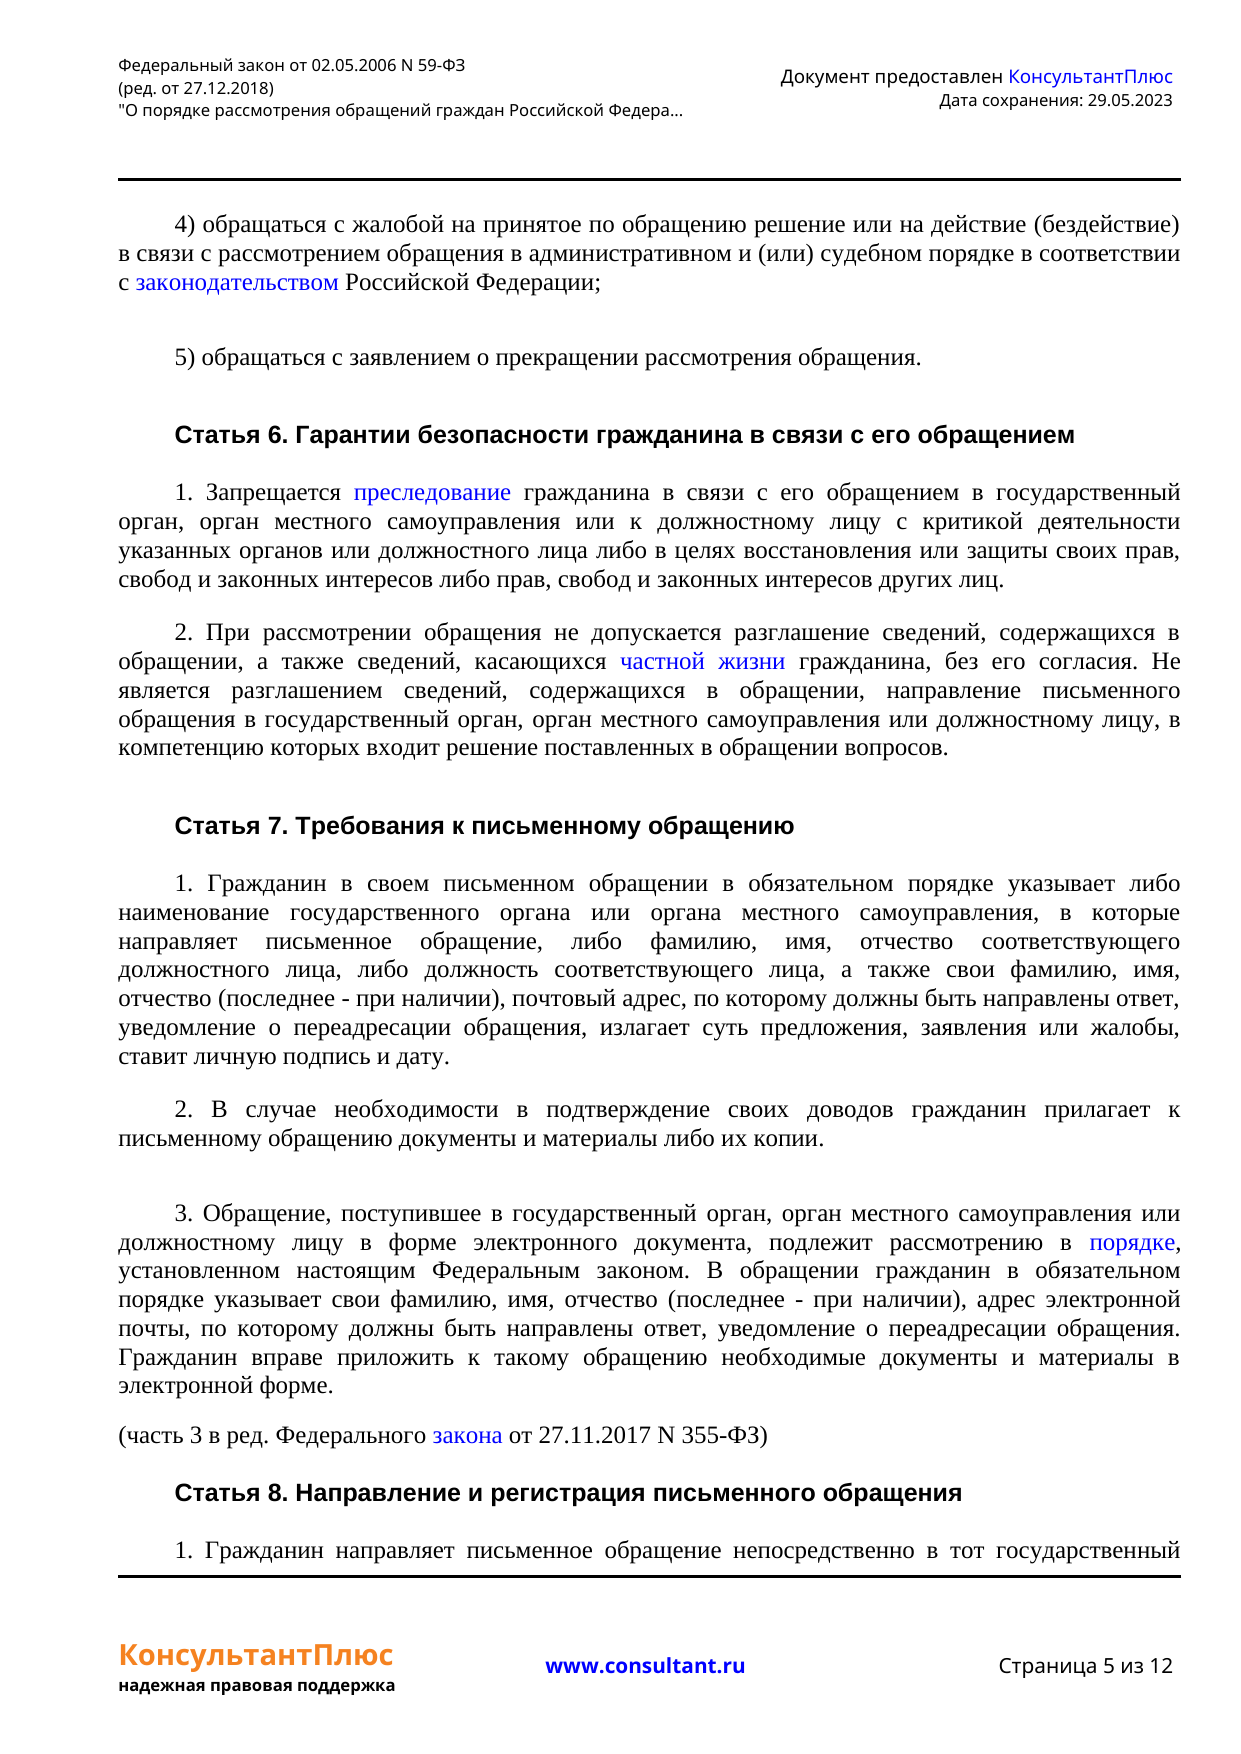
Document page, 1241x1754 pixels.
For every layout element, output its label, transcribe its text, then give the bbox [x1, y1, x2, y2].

title Статья 7. Требования к письменному обращению [118, 811, 1181, 839]
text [118, 1535, 1181, 1564]
title Статья 8. Направление и регистрация письменного обращения [118, 1477, 1181, 1506]
text 2. В случае необходимости в подтверждение своих доводов гражданин прилагает к письменному обращению документы и материалы либо их копии. [118, 1094, 1181, 1152]
text 1. Гражданин в своем письменном обращении в обязательном порядке указывает либо наименование государственного органа или органа местного самоуправления, в которые направляет письменное обращение, либо фамилию, имя, отчество соответствующего должностного лица, либо должность соответствующего лица, а также свои фамилию, имя, отчество (последнее - при наличии), почтовый адрес, по которому должны быть направлены ответ, уведомление о переадресации обращения, излагает суть предложения, заявления или жалобы, ставит личную подпись и дату. [118, 868, 1181, 1069]
text 2. При рассмотрении обращения не допускается разглашение сведений, содержащихся в обращении, а также сведений, касающихся частной жизни гражданина, без его согласия. Не является разглашением сведений, содержащихся в обращении, направление письменного обращения в государственный орган, орган местного самоуправления или должностному лицу, в компетенцию которых входит решение поставленных в обращении вопросов. [118, 617, 1181, 761]
text (часть 3 в ред. Федерального закона от 27.11.2017 N 355-ФЗ) [118, 1420, 1181, 1449]
title Статья 6. Гарантии безопасности гражданина в связи с его обращением [118, 420, 1181, 449]
text 5) обращаться с заявлением о прекращении рассмотрения обращения. [118, 342, 1181, 370]
text 3. Обращение, поступившее в государственный орган, орган местного самоуправления или должностному лицу в форме электронного документа, подлежит рассмотрению в порядке, установленном настоящим Федеральным законом. В обращении гражданин в обязательном порядке указывает свои фамилию, имя, отчество (последнее - при наличии), адрес электронной почты, по которому должны быть направлены ответ, уведомление о переадресации обращения. Гражданин вправе приложить к такому обращению необходимые документы и материалы в электронной форме. [118, 1198, 1181, 1399]
text 1. Запрещается преследование гражданина в связи с его обращением в государственный орган, орган местного самоуправления или к должностному лицу с критикой деятельности указанных органов или должностного лица либо в целях восстановления или защиты своих прав, свобод и законных интересов либо прав, свобод и законных интересов других лиц. [118, 477, 1181, 592]
text 4) обращаться с жалобой на принятое по обращению решение или на действие (бездействие) в связи с рассмотрением обращения в административном и (или) судебном порядке в соответствии с законодательством Российской Федерации; [118, 209, 1181, 296]
